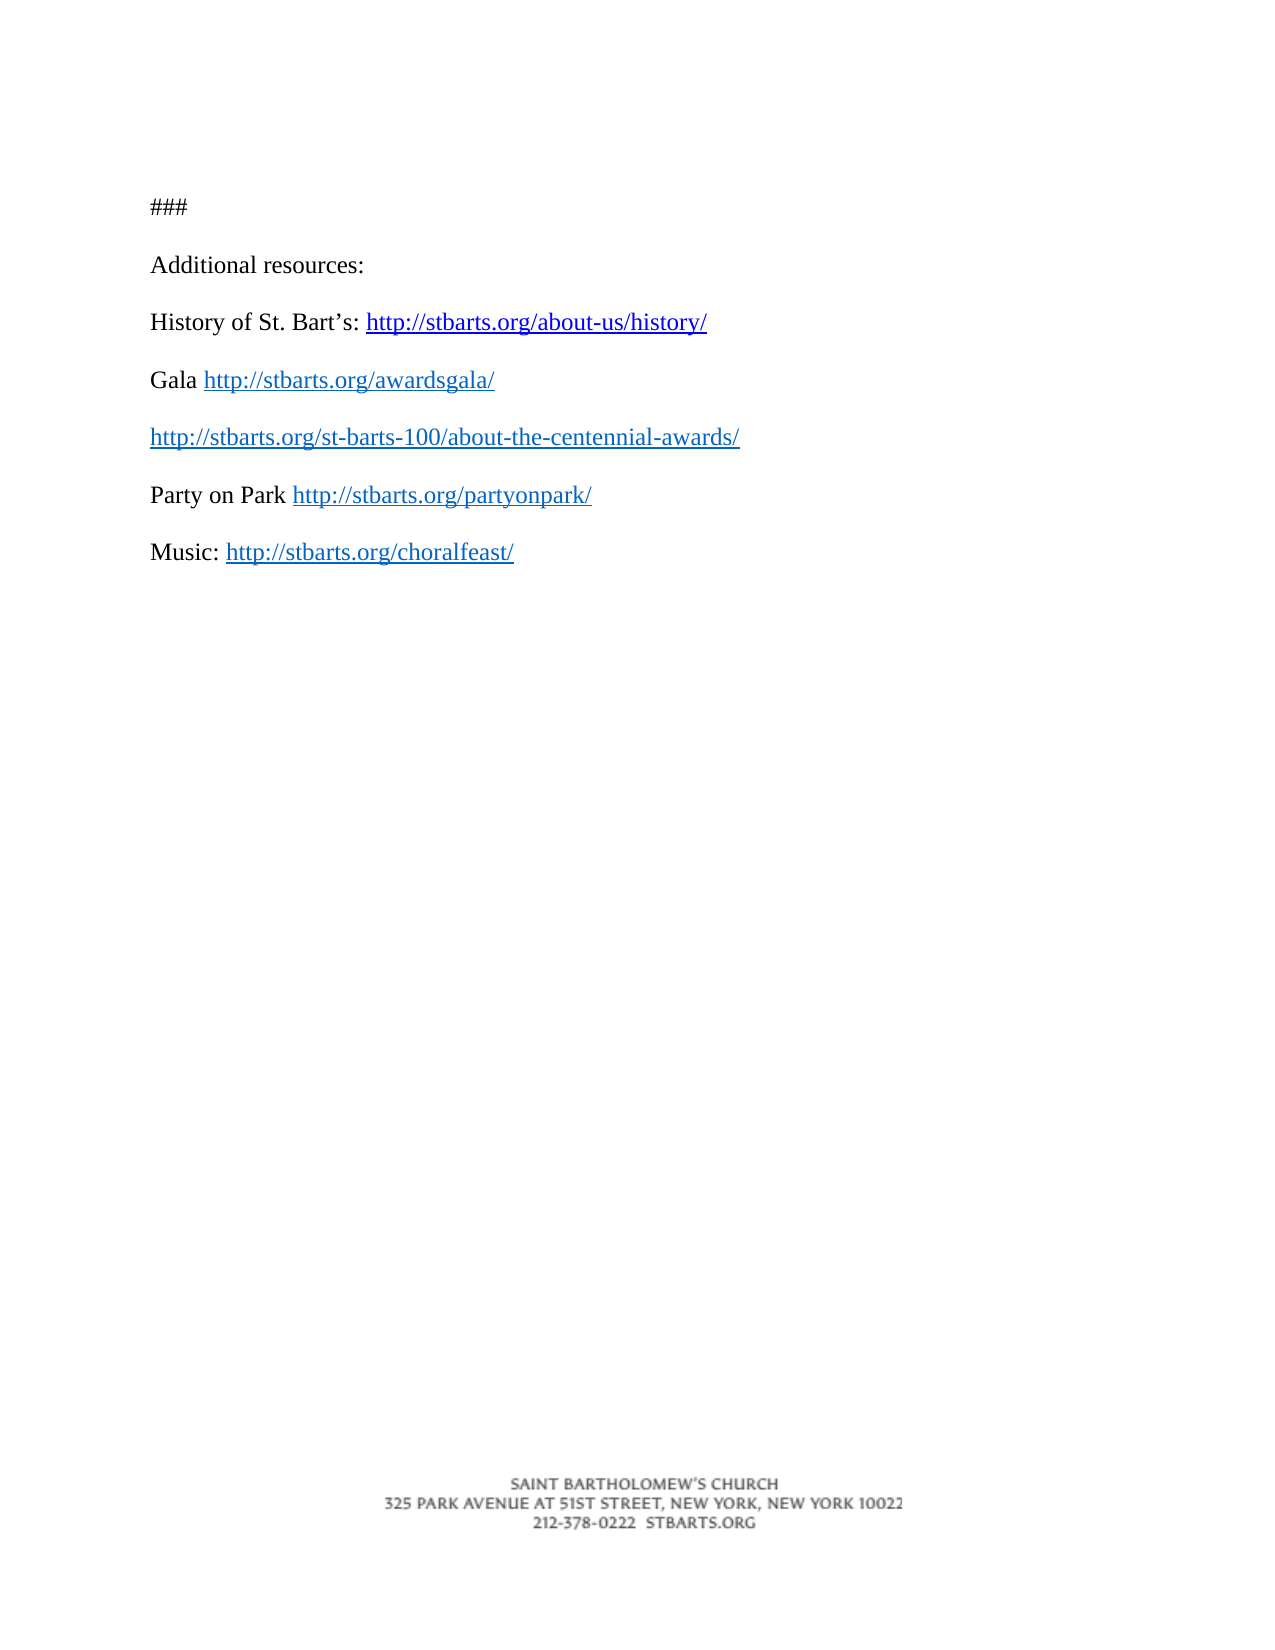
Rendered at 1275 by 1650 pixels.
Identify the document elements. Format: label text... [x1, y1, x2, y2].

text Gala http://stbarts.org/awardsgala/ [150, 365, 1125, 394]
text Party on Park http://stbarts.org/partyonpark/ [150, 480, 1125, 509]
text ### [150, 192, 1125, 221]
text Additional resources: [150, 250, 1125, 279]
text Music: http://stbarts.org/choralfeast/ [150, 537, 1125, 566]
text History of St. Bart’s: http://stbarts.org/about-us/history/ [150, 307, 1125, 365]
text http://stbarts.org/st-barts-100/about-the-centennial-awards/ [150, 422, 1125, 451]
